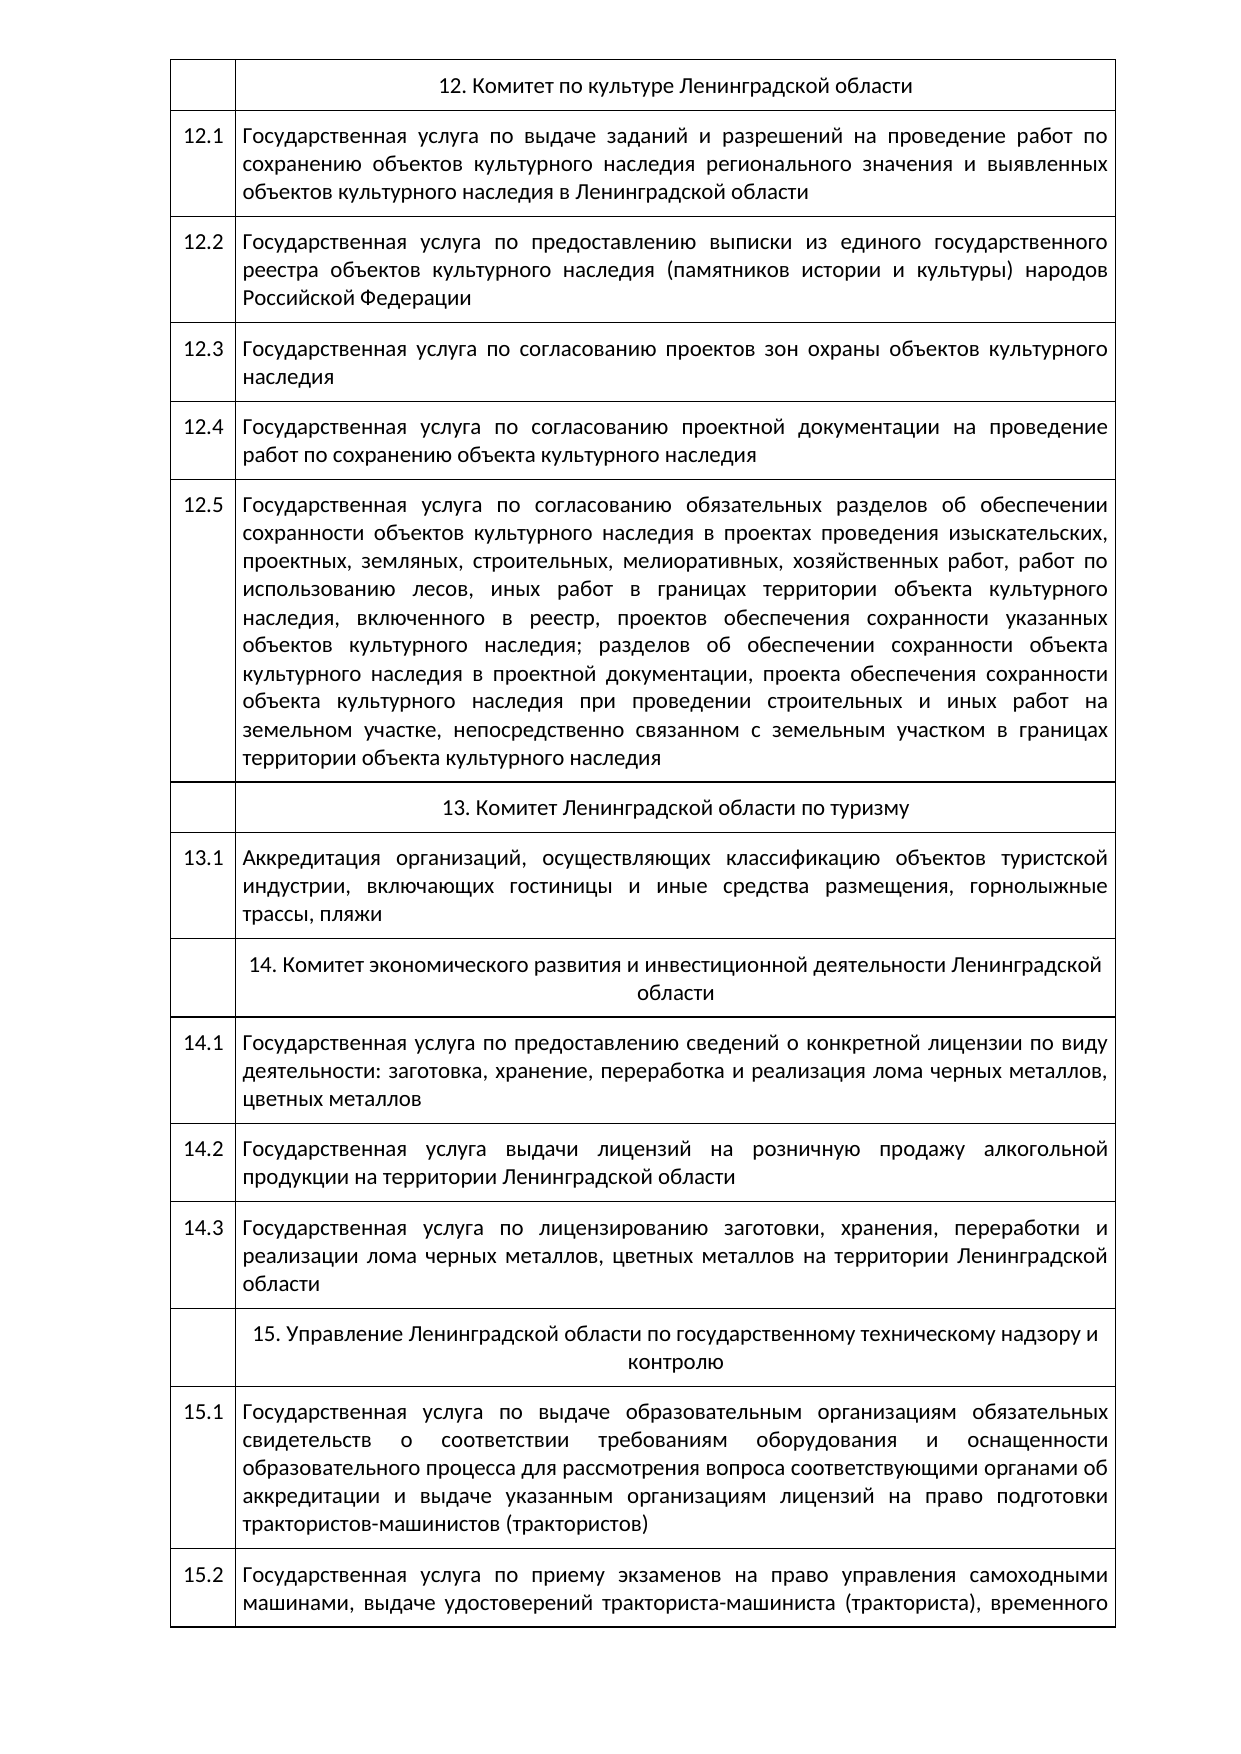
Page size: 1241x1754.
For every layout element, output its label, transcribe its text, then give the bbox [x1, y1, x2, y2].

table_cell [171, 60, 235, 109]
table_cell 14.2 [171, 1124, 235, 1201]
table_cell Государственная услуга по предоставлению выписки из единого государственного реестра объектов культурного наследия (памятников истории и культуры) народов Российской Федерации [236, 217, 1115, 322]
table_cell 13. Комитет Ленинградской области по туризму [236, 783, 1115, 832]
table_cell 14.3 [171, 1202, 235, 1307]
table_cell Государственная услуга по предоставлению сведений о конкретной лицензии по виду деятельности: заготовка, хранение, переработка и реализация лома черных металлов, цветных металлов [236, 1018, 1115, 1123]
table_cell 12.2 [171, 217, 235, 322]
table_cell Государственная услуга по согласованию обязательных разделов об обеспечении сохранности объектов культурного наследия в проектах проведения изыскательских, проектных, земляных, строительных, мелиоративных, хозяйственных работ, работ по использованию лесов, иных работ в границах территории объекта культурного наследия, включенного в реестр, проектов обеспечения сохранности указанных объектов культурного наследия; разделов об обеспечении сохранности объекта культурного наследия в проектной документации, проекта обеспечения сохранности объекта культурного наследия при проведении строительных и иных работ на земельном участке, непосредственно связанном с земельным участком в границах территории объекта культурного наследия [236, 480, 1115, 781]
table_cell 13.1 [171, 833, 235, 938]
table_cell 15. Управление Ленинградской области по государственному техническому надзору и контролю [236, 1309, 1115, 1386]
table_cell 12. Комитет по культуре Ленинградской области [236, 60, 1115, 109]
table_cell 12.4 [171, 402, 235, 479]
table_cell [236, 1549, 1115, 1626]
table_cell [171, 939, 235, 1016]
table_cell Государственная услуга по согласованию проектной документации на проведение работ по сохранению объекта культурного наследия [236, 402, 1115, 479]
table_cell Государственная услуга по лицензированию заготовки, хранения, переработки и реализации лома черных металлов, цветных металлов на территории Ленинградской области [236, 1202, 1115, 1307]
table_cell Государственная услуга по выдаче образовательным организациям обязательных свидетельств о соответствии требованиям оборудования и оснащенности образовательного процесса для рассмотрения вопроса соответствующими органами об аккредитации и выдаче указанным организациям лицензий на право подготовки трактористов-машинистов (трактористов) [236, 1387, 1115, 1548]
table_cell 15.1 [171, 1387, 235, 1548]
table_cell 12.1 [171, 111, 235, 216]
table_cell Государственная услуга по согласованию проектов зон охраны объектов культурного наследия [236, 323, 1115, 401]
table_cell Государственная услуга выдачи лицензий на розничную продажу алкогольной продукции на территории Ленинградской области [236, 1124, 1115, 1201]
table_cell 12.5 [171, 480, 235, 781]
table_cell [171, 1309, 235, 1386]
table_cell 14. Комитет экономического развития и инвестиционной деятельности Ленинградской области [236, 939, 1115, 1016]
table_cell [171, 783, 235, 832]
table_cell Аккредитация организаций, осуществляющих классификацию объектов туристской индустрии, включающих гостиницы и иные средства размещения, горнолыжные трассы, пляжи [236, 833, 1115, 938]
table_cell 15.2 [171, 1549, 235, 1626]
table_cell 14.1 [171, 1018, 235, 1123]
table_cell 12.3 [171, 323, 235, 401]
table_cell Государственная услуга по выдаче заданий и разрешений на проведение работ по сохранению объектов культурного наследия регионального значения и выявленных объектов культурного наследия в Ленинградской области [236, 111, 1115, 216]
